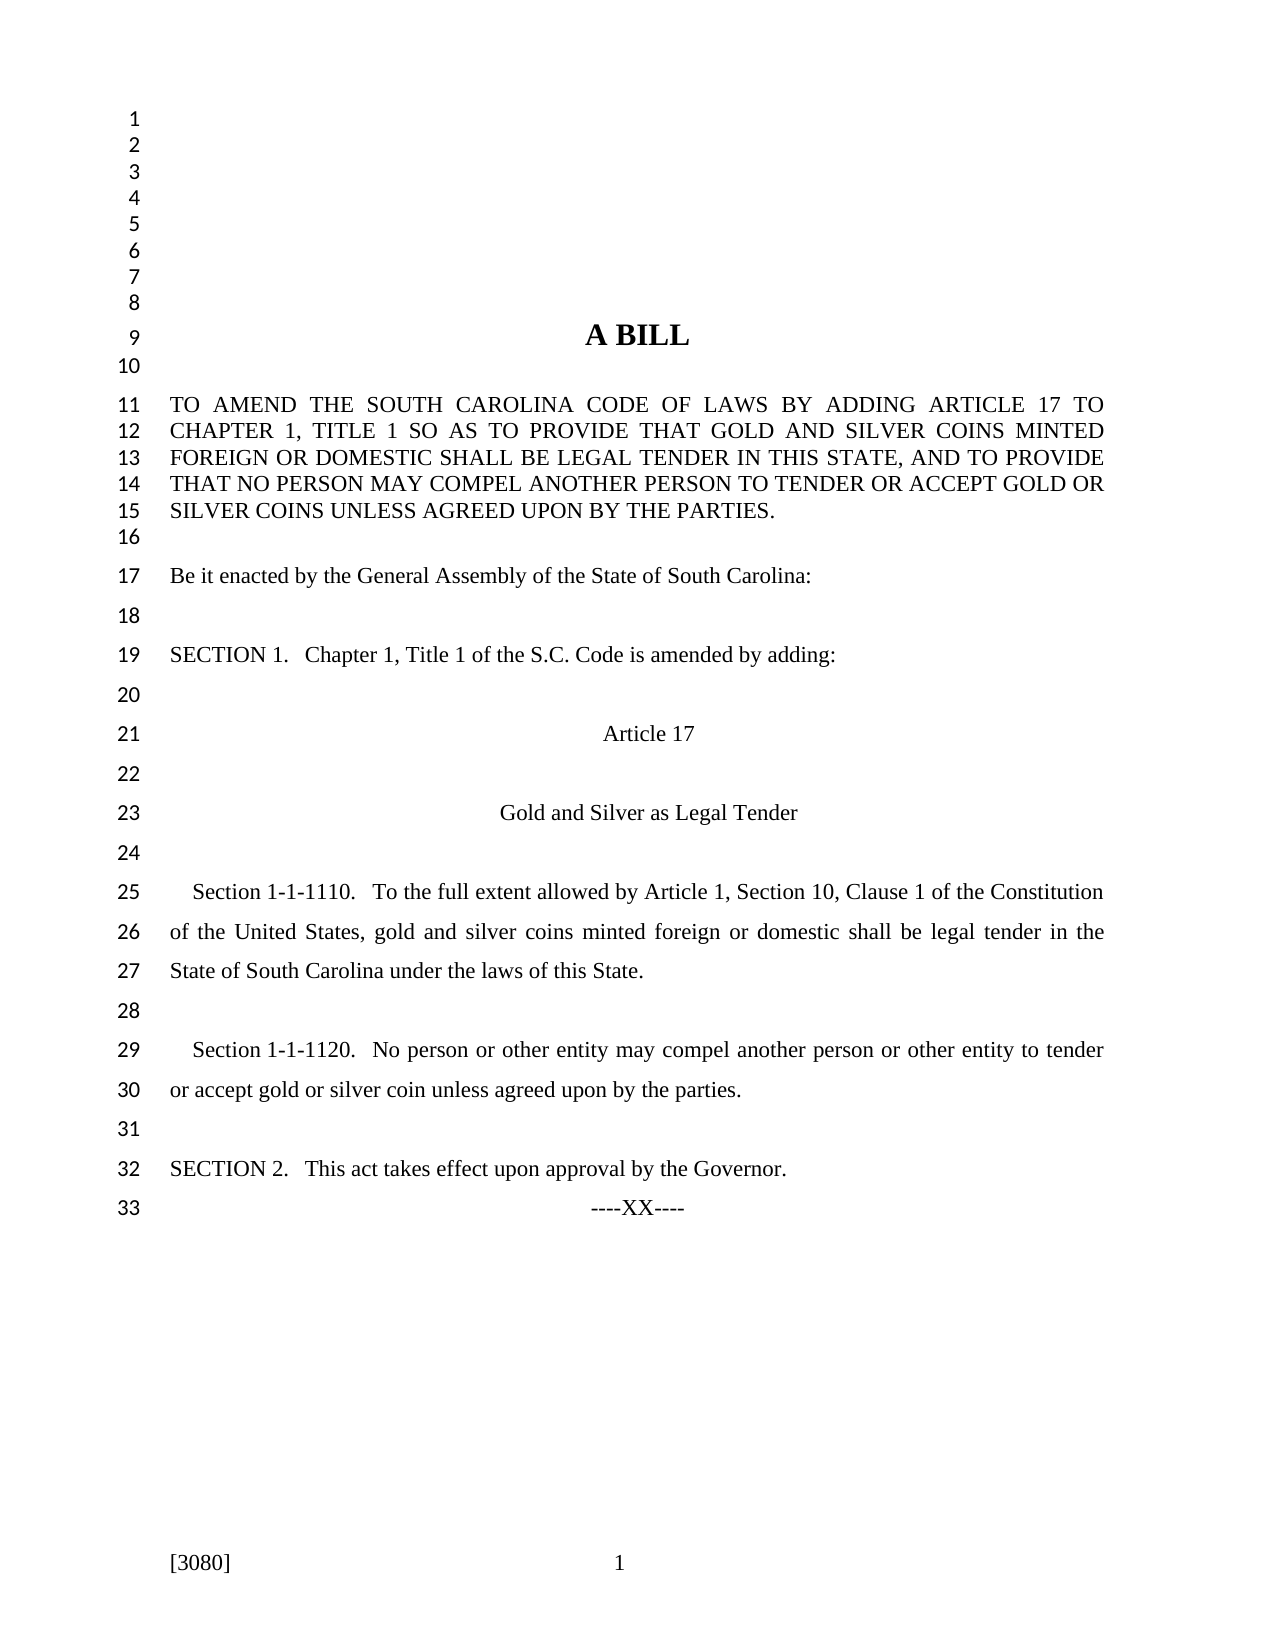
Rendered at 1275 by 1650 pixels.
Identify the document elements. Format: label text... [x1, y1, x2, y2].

text Gold and Silver as Legal Tender [169, 799, 1106, 826]
text Section 1-1-1120. No person or other entity may compel another person or other entity to tender or accept gold or silver coin unless agreed upon by the parties. [169, 1036, 1106, 1102]
text Be it enacted by the General Assembly of the State of South Carolina: [169, 562, 1106, 589]
text Article 17 [169, 720, 1106, 747]
text SECTION 1. Chapter 1, Title 1 of the S.C. Code is amended by adding: [169, 641, 1106, 668]
text SECTION 2. This act takes effect upon approval by the Governor. [169, 1155, 1106, 1181]
text ----XX---- [169, 1194, 1106, 1221]
text A bill [169, 316, 1106, 352]
text Section 1-1-1110. To the full extent allowed by Article 1, Section 10, Clause 1 of the Constitution of the United States, gold and silver coins minted foreign or domestic shall be legal tender in the State of South Carolina under the laws of this State. [169, 878, 1106, 984]
